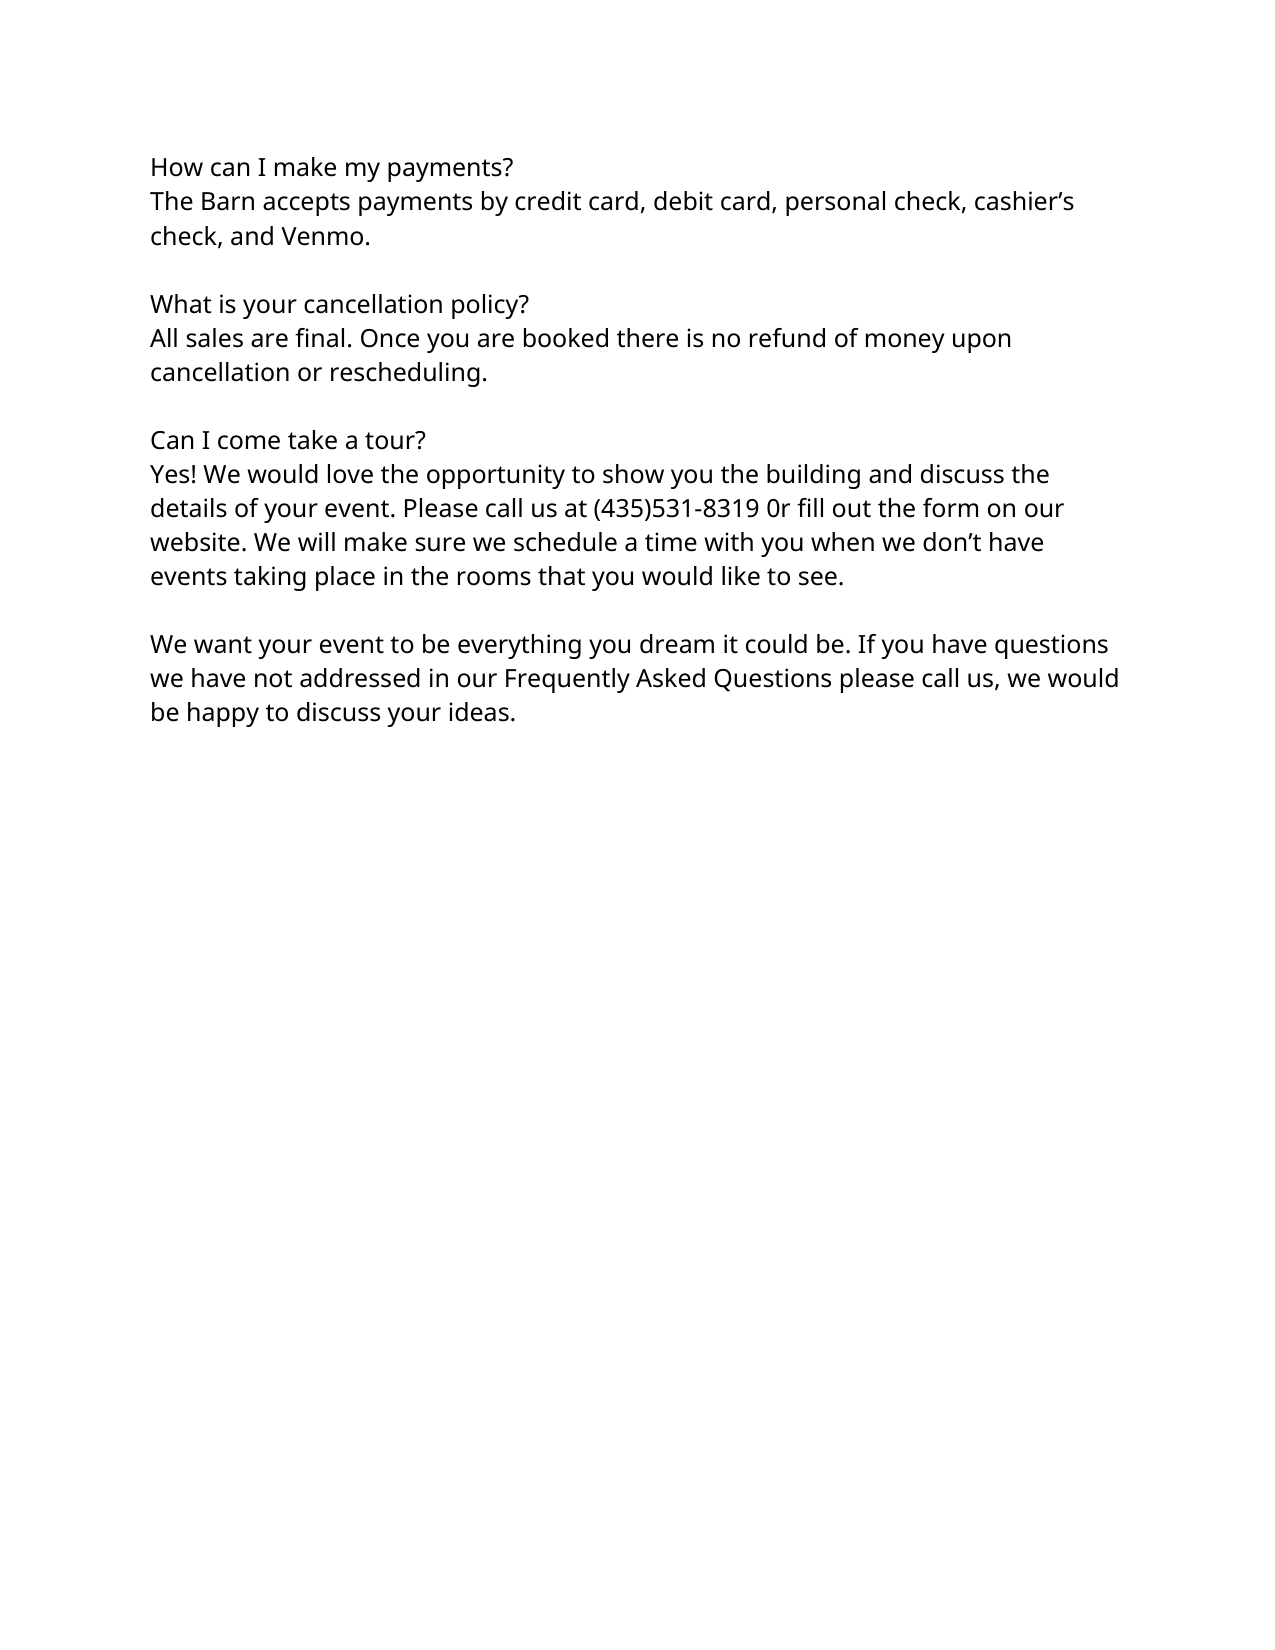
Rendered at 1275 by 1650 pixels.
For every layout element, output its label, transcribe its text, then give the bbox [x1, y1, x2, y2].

text Can I come take a tour? [150, 422, 1125, 457]
text What is your cancellation policy? [150, 286, 1125, 320]
text Yes! We would love the opportunity to show you the building and discuss the details of your event. Please call us at (435)531-8319 0r fill out the form on our website. We will make sure we schedule a time with you when we don’t have events taking place in the rooms that you would like to see. [150, 457, 1125, 593]
text The Barn accepts payments by credit card, debit card, personal check, cashier’s check, and Venmo. [150, 184, 1125, 252]
text We want your event to be everything you dream it could be. If you have questions we have not addressed in our Frequently Asked Questions please call us, we would be happy to discuss your ideas. [150, 627, 1125, 729]
text All sales are final. Once you are booked there is no refund of money upon cancellation or rescheduling. [150, 320, 1125, 388]
text How can I make my payments? [150, 150, 1125, 184]
